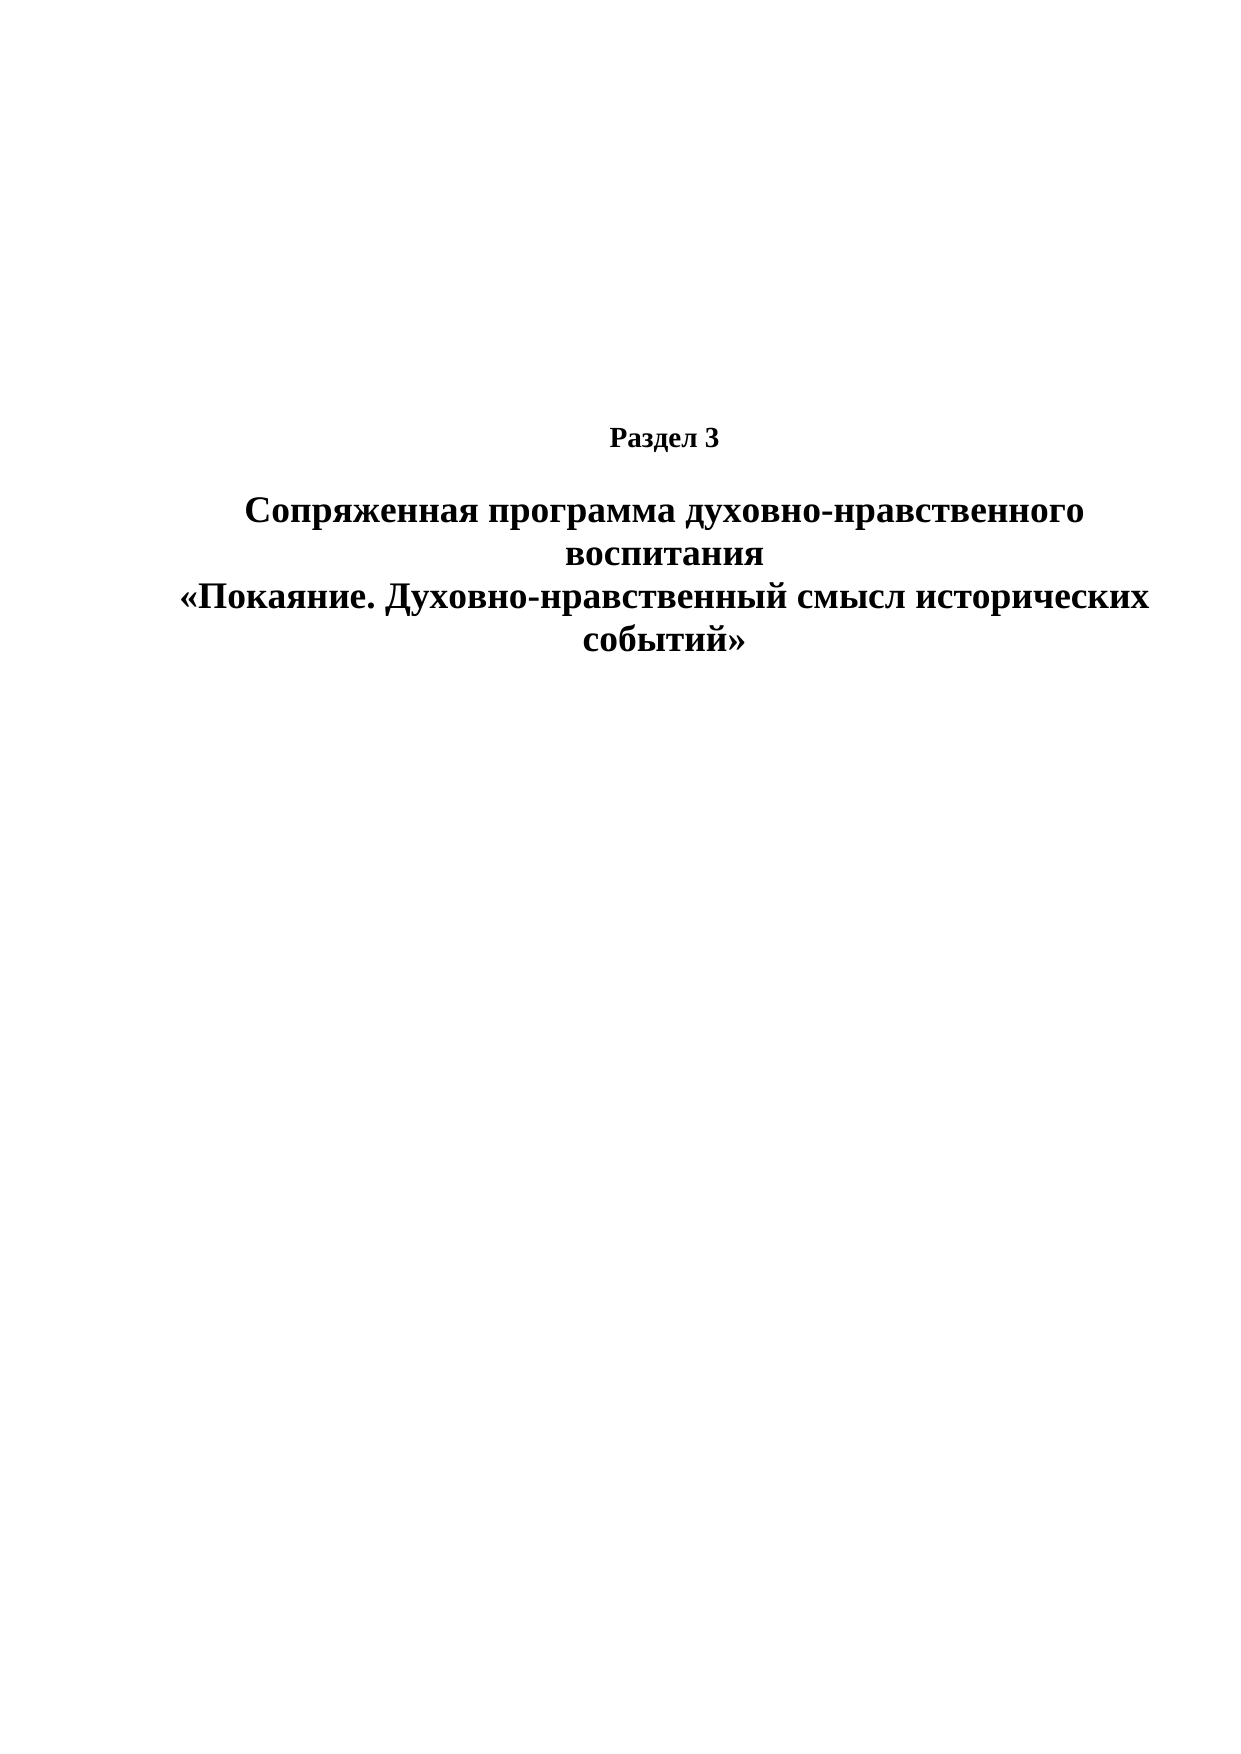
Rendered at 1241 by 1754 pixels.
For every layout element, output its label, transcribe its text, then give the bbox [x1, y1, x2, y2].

text Сопряженная программа духовно-нравственного воспитания [177, 487, 1152, 573]
text «Покаяние. Духовно-нравственный смысл исторических событий» [177, 573, 1152, 659]
text Раздел 3 [177, 420, 1152, 453]
